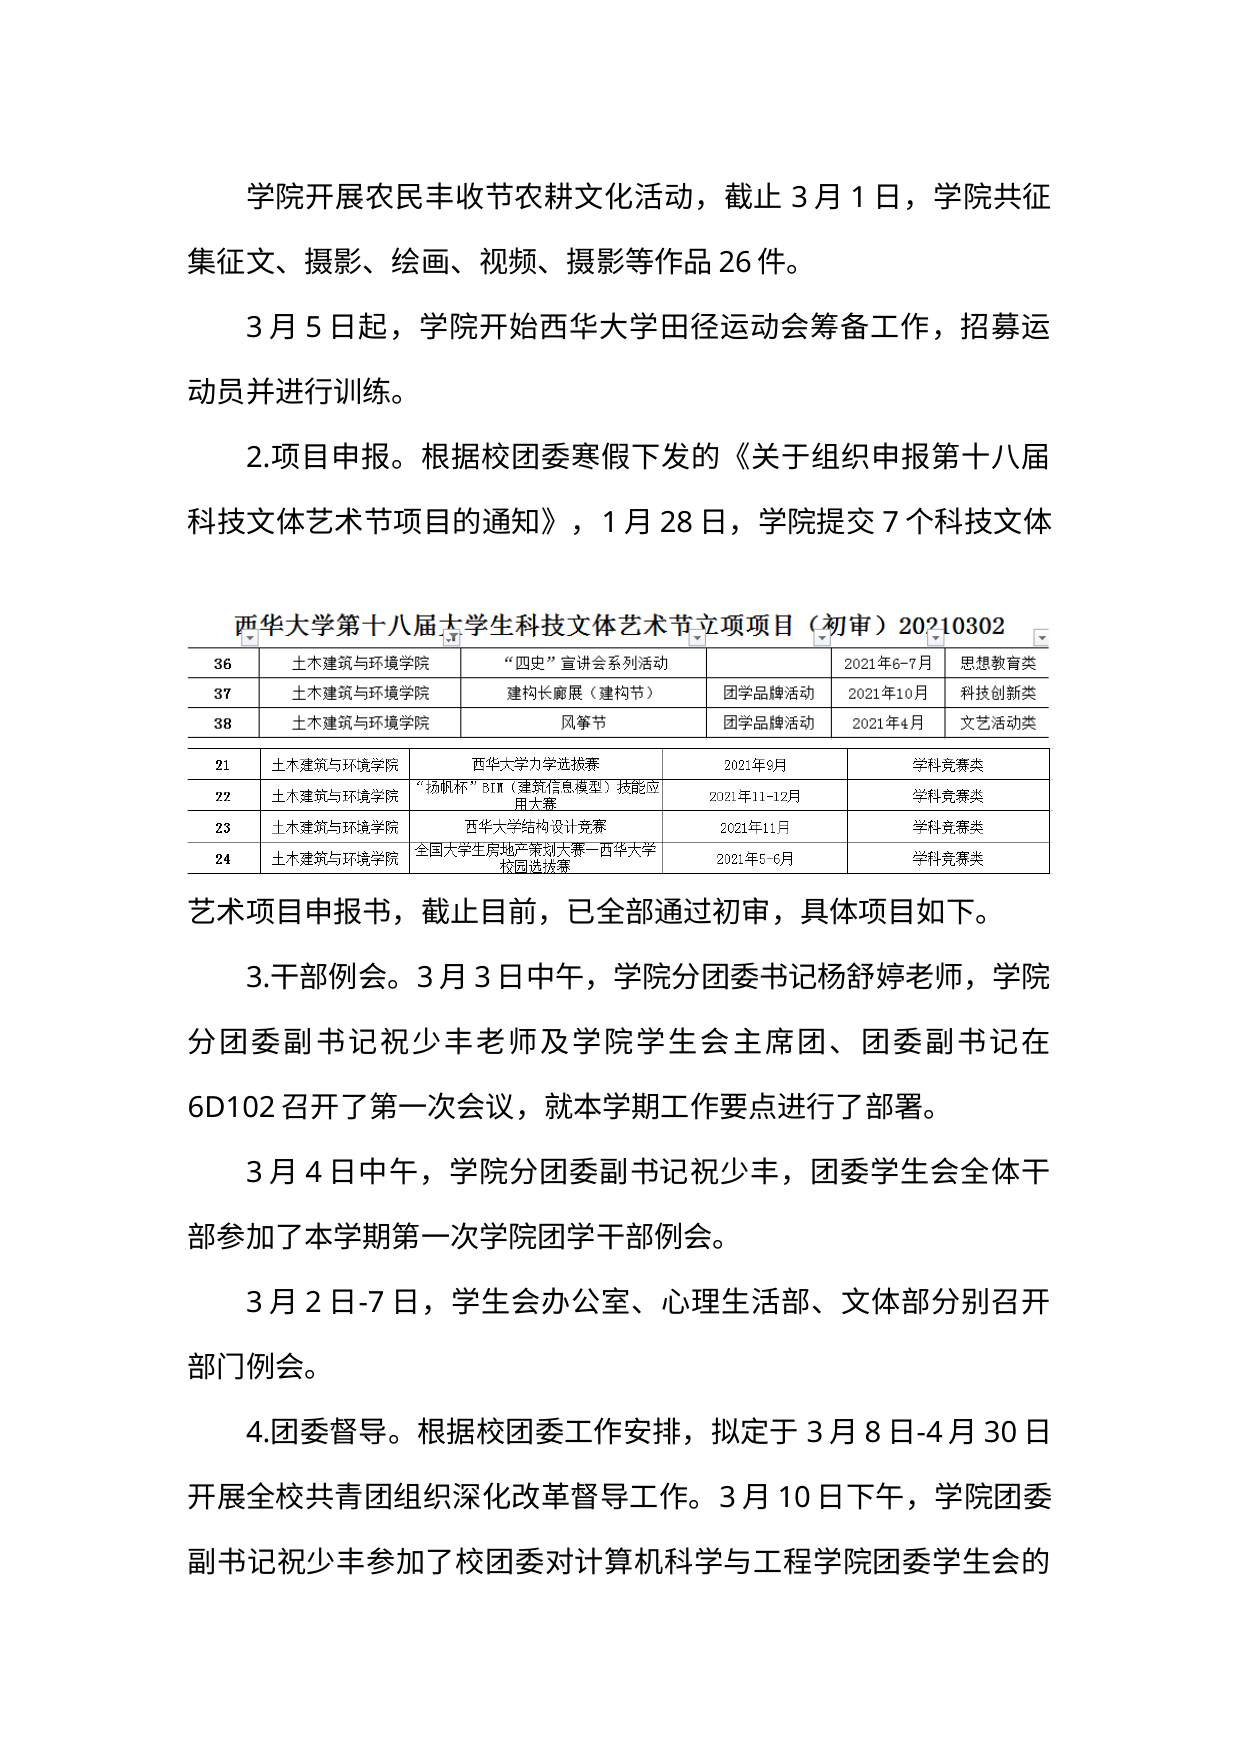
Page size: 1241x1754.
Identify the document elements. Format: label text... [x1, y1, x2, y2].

text 学院开展农民丰收节农耕文化活动，截止3月1日，学院共征集征文、摄影、绘画、视频、摄影等作品26件。 [187, 162, 1053, 292]
picture [187, 602, 1049, 740]
text 3月4日中午，学院分团委副书记祝少丰，团委学生会全体干部参加了本学期第一次学院团学干部例会。 [187, 1137, 1053, 1267]
text 3月5日起，学院开始西华大学田径运动会筹备工作，招募运动员并进行训练。 [187, 292, 1053, 422]
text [187, 1397, 1053, 1592]
text 3月2日-7日，学生会办公室、心理生活部、文体部分别召开部门例会。 [187, 1267, 1053, 1397]
text 2.项目申报。根据校团委寒假下发的《关于组织申报第十八届科技文体艺术节项目的通知》，1月28日，学院提交7个科技文体艺术项目申报书，截止目前，已全部通过初审，具体项目如下。 [187, 875, 1053, 942]
text 3.干部例会。3月3日中午，学院分团委书记杨舒婷老师，学院分团委副书记祝少丰老师及学院学生会主席团、团委副书记在6D102召开了第一次会议，就本学期工作要点进行了部署。 [187, 942, 1053, 1137]
picture [187, 748, 1053, 875]
